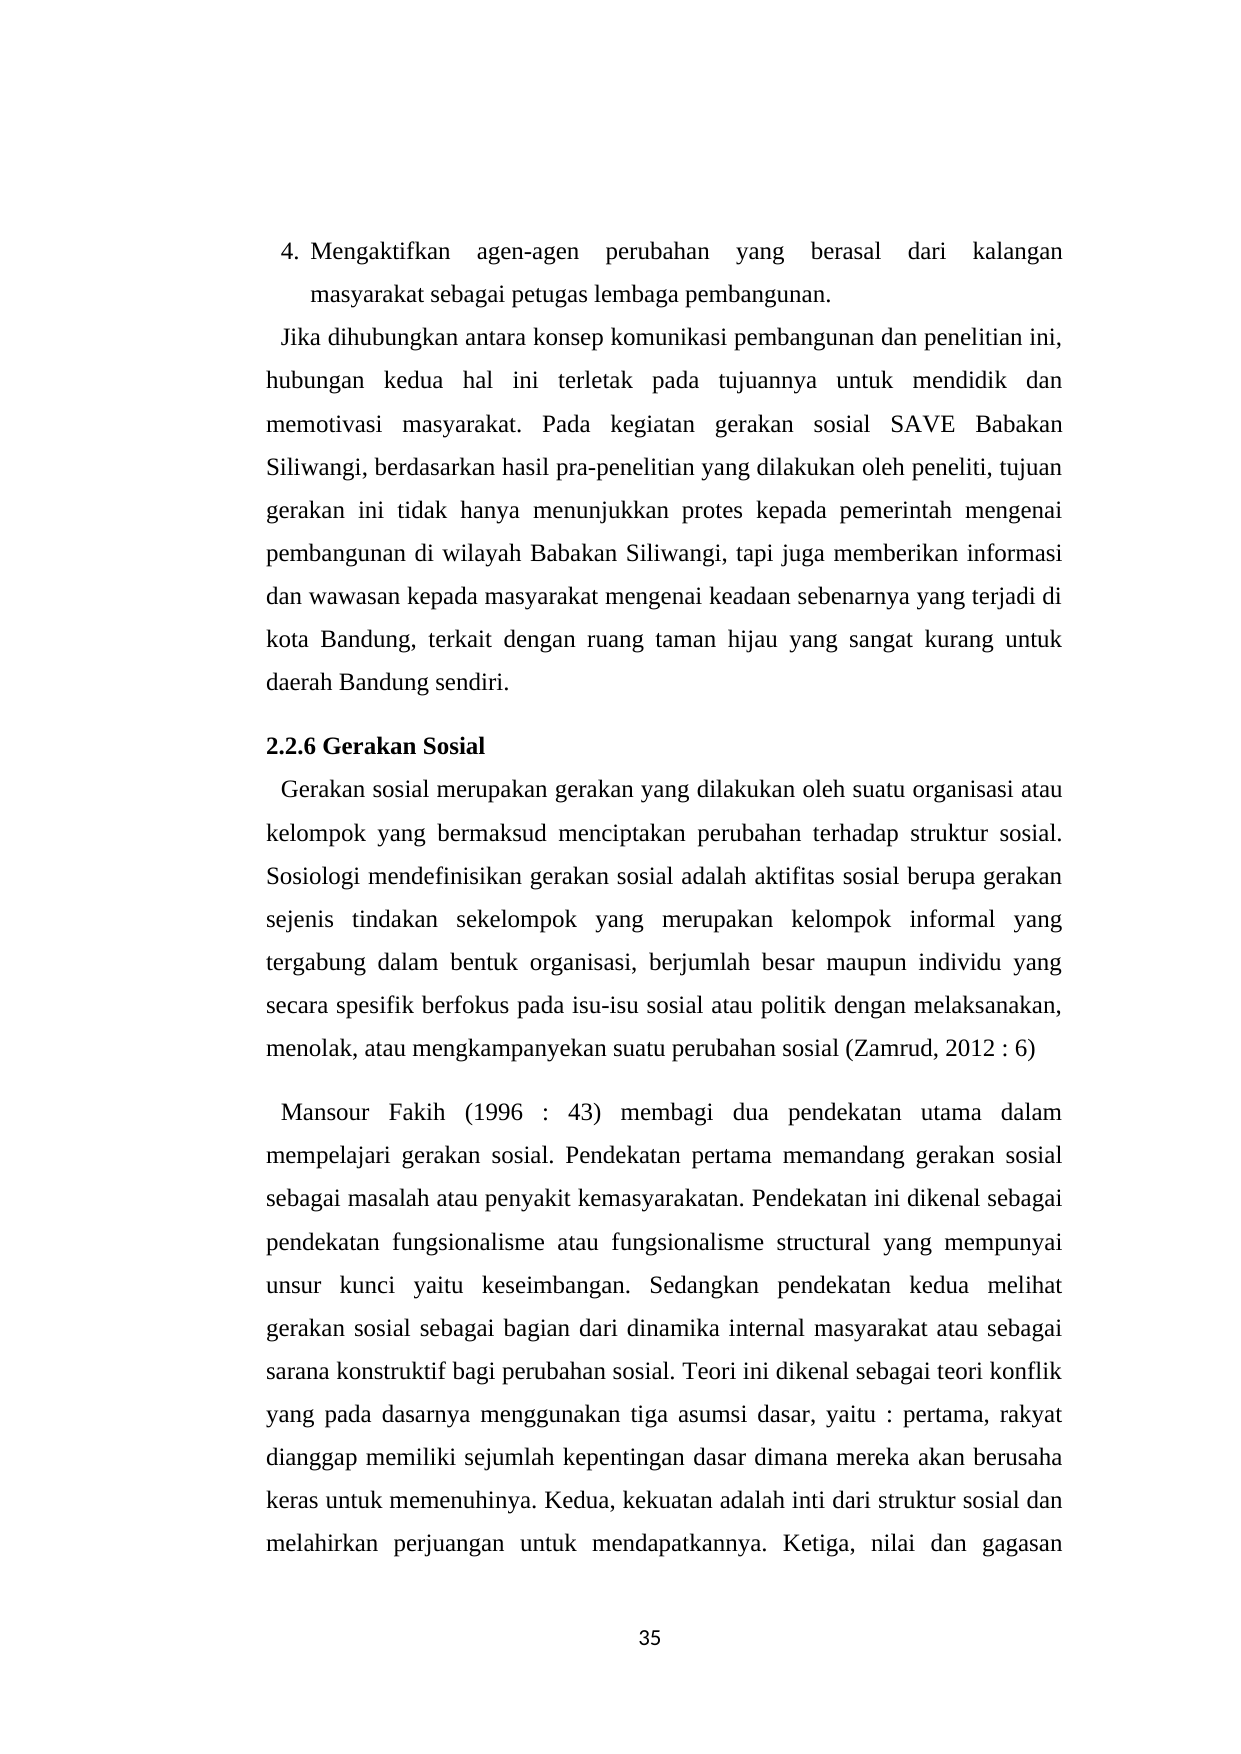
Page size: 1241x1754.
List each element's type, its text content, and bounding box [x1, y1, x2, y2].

list Jika dihubungkan antara konsep komunikasi pembangunan dan penelitian ini, hubungan kedua hal ini terletak pada tujuannya untuk mendidik dan memotivasi masyarakat. Pada kegiatan gerakan sosial SAVE Babakan Siliwangi, berdasarkan hasil pra-penelitian yang dilakukan oleh peneliti, tujuan gerakan ini tidak hanya menunjukkan protes kepada pemerintah mengenai pembangunan di wilayah Babakan Siliwangi, tapi juga memberikan informasi dan wawasan kepada masyarakat mengenai keadaan sebenarnya yang terjadi di kota Bandung, terkait dengan ruang taman hijau yang sangat kurang untuk daerah Bandung sendiri. [266, 322, 1063, 696]
subtitle 2.2.6 Gerakan Sosial [266, 731, 1063, 760]
text Gerakan sosial merupakan gerakan yang dilakukan oleh suatu organisasi atau kelompok yang bermaksud menciptakan perubahan terhadap struktur sosial. Sosiologi mendefinisikan gerakan sosial adalah aktifitas sosial berupa gerakan sejenis tindakan sekelompok yang merupakan kelompok informal yang tergabung dalam bentuk organisasi, berjumlah besar maupun individu yang secara spesifik berfokus pada isu-isu sosial atau politik dengan melaksanakan, menolak, atau mengkampanyekan suatu perubahan sosial (Zamrud, 2012 : 6) [266, 774, 1063, 1062]
list Mengaktifkan agen-agen perubahan yang berasal dari kalangan masyarakat sebagai petugas lembaga pembangunan. [281, 236, 1063, 308]
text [266, 1097, 1063, 1557]
